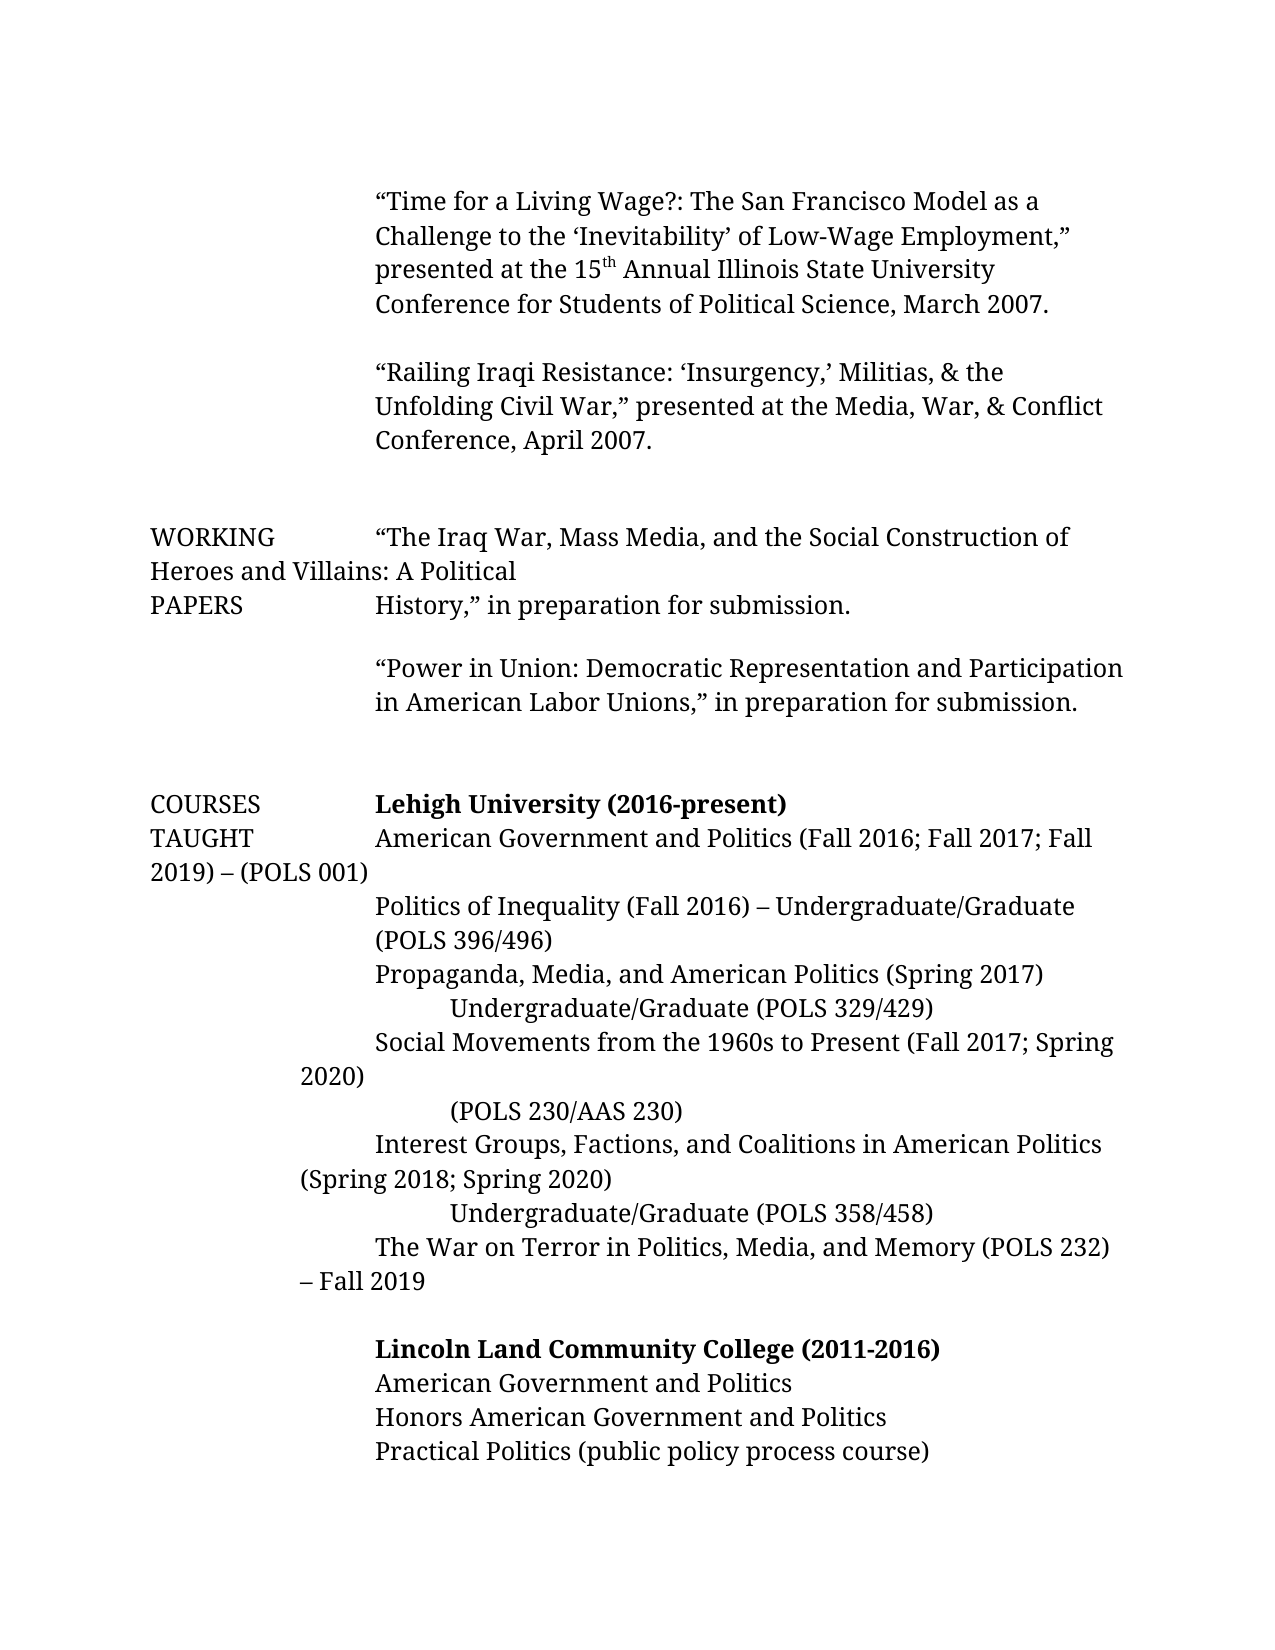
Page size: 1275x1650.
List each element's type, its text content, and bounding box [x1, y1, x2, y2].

text “Railing Iraqi Resistance: ‘Insurgency,’ Militias, & the Unfolding Civil War,” presented at the Media, War, & Conflict Conference, April 2007. [375, 354, 1125, 457]
text Honors American Government and Politics [375, 1400, 1125, 1434]
text American Government and Politics [375, 1366, 1125, 1400]
text “Power in Union: Democratic Representation and Participation in American Labor Unions,” in preparation for submission. [375, 650, 1125, 718]
text Interest Groups, Factions, and Coalitions in American Politics (Spring 2018; Spring 2020) [300, 1127, 1125, 1195]
text WORKING “The Iraq War, Mass Media, and the Social Construction of Heroes and Villains: A Political [150, 519, 1125, 587]
text Politics of Inequality (Fall 2016) – Undergraduate/Graduate (POLS 396/496) [375, 889, 1125, 957]
text Practical Politics (public policy process course) [375, 1434, 1125, 1468]
text (POLS 230/AAS 230) [300, 1093, 1125, 1127]
text Undergraduate/Graduate (POLS 358/458) [300, 1195, 1125, 1229]
text Undergraduate/Graduate (POLS 329/429) [375, 991, 1125, 1025]
text COURSES Lehigh University (2016-present) [150, 787, 1125, 821]
text PAPERS History,” in preparation for submission. [150, 587, 1125, 622]
text Lincoln Land Community College (2011-2016) [300, 1332, 1125, 1366]
text The War on Terror in Politics, Media, and Memory (POLS 232) – Fall 2019 [300, 1229, 1125, 1297]
text Social Movements from the 1960s to Present (Fall 2017; Spring 2020) [300, 1025, 1125, 1093]
text Propaganda, Media, and American Politics (Spring 2017) [300, 957, 1125, 991]
text TAUGHT American Government and Politics (Fall 2016; Fall 2017; Fall 2019) – (POLS 001) [150, 821, 1125, 889]
text “Time for a Living Wage?: The San Francisco Model as a Challenge to the ‘Inevitability’ of Low-Wage Employment,” presented at the 15th Annual Illinois State University Conference for Students of Political Science, March 2007. [375, 184, 1125, 320]
